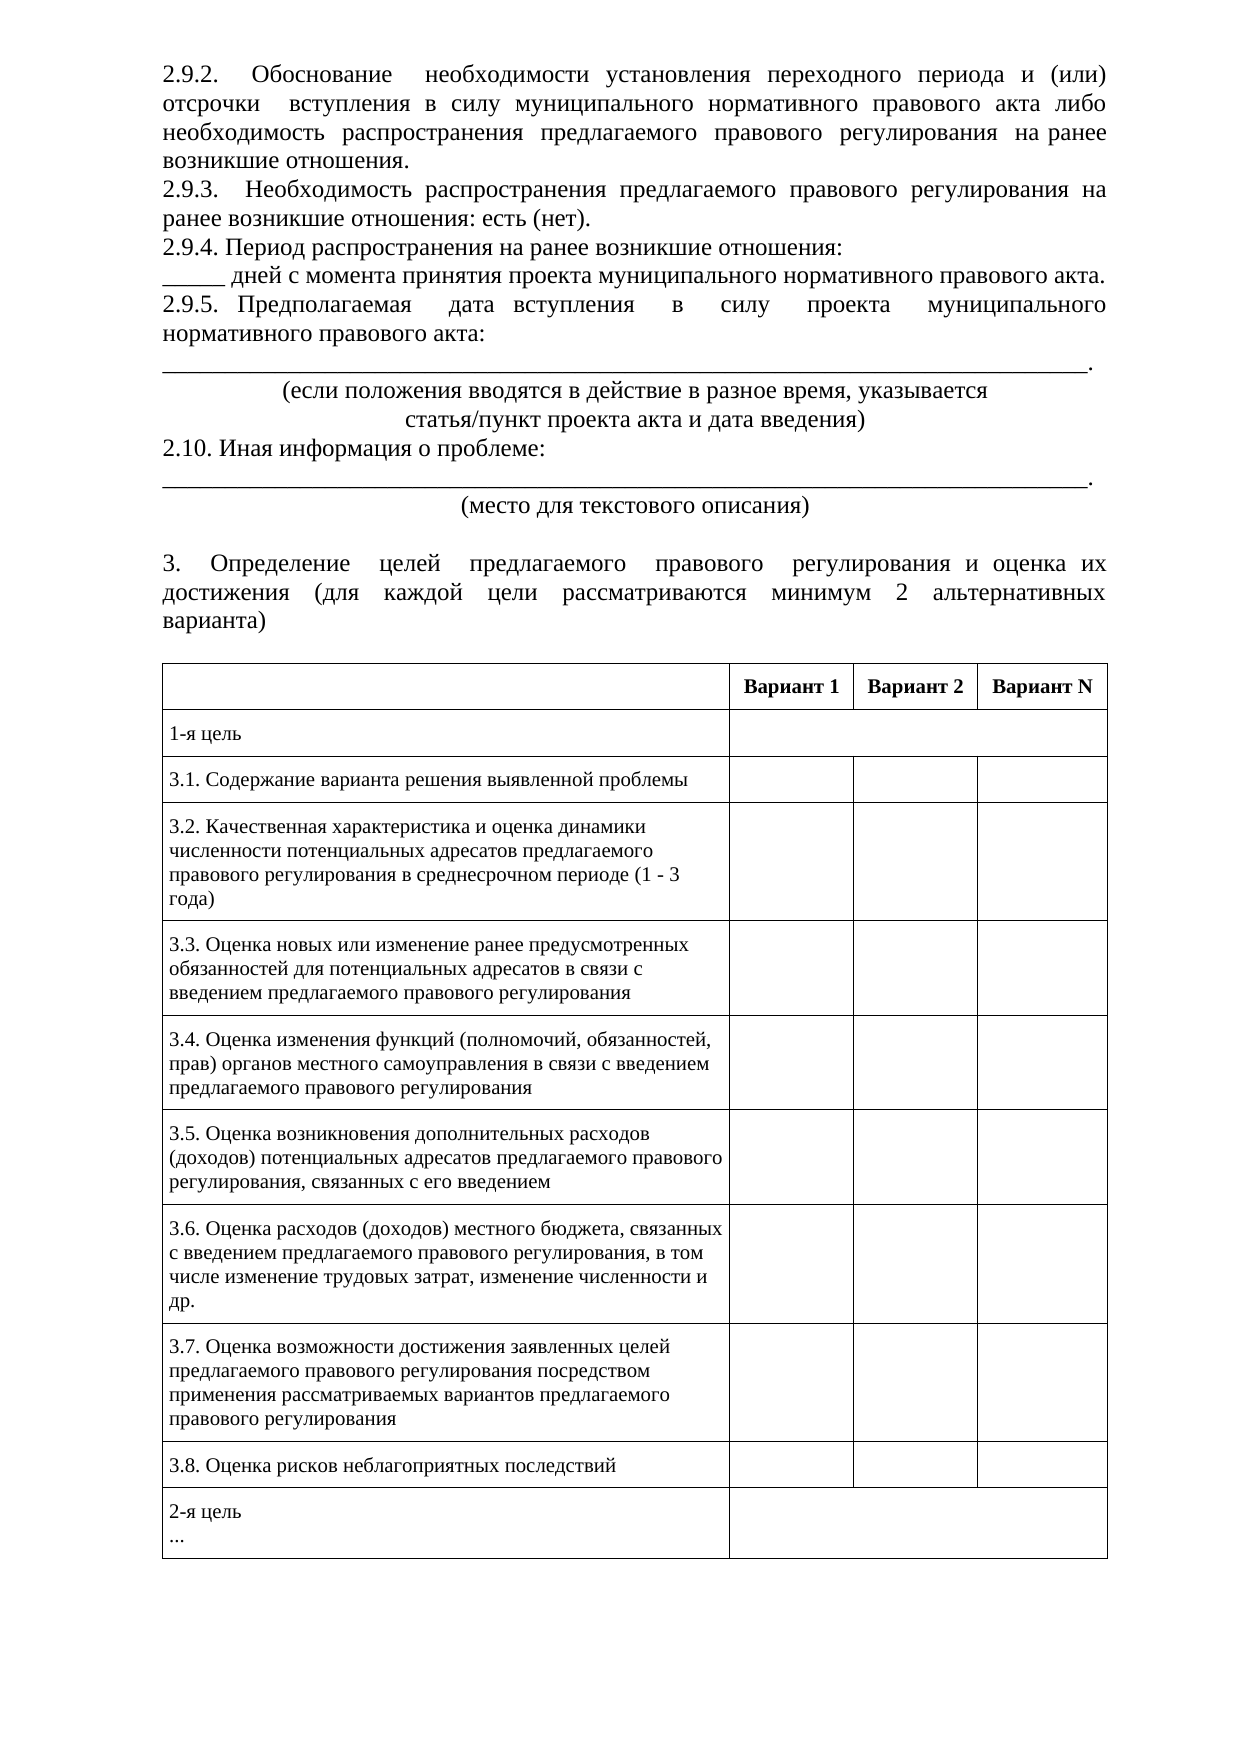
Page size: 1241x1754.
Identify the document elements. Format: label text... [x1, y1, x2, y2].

table_cell [730, 710, 1107, 756]
table_cell [978, 1205, 1107, 1322]
table_cell [730, 1110, 853, 1204]
table_cell [730, 921, 853, 1015]
subtitle 2.9.5. Предполагаемая дата вступления в силу проекта муниципального нормативного правового акта: [162, 289, 1107, 347]
table_cell [978, 1016, 1107, 1109]
table_cell 3.1. Содержание варианта решения выявленной проблемы [163, 757, 729, 802]
table_cell 3.2. Качественная характеристика и оценка динамики численности потенциальных адресатов предлагаемого правового регулирования в среднесрочном периоде (1 - 3 года) [163, 803, 729, 920]
table_cell [854, 1205, 977, 1322]
subtitle __________________________________________________________________________. [162, 462, 1107, 490]
table_cell [854, 1442, 977, 1487]
table_cell 3.5. Оценка возникновения дополнительных расходов (доходов) потенциальных адресатов предлагаемого правового регулирования, связанных с его введением [163, 1110, 729, 1204]
table_cell [730, 803, 853, 920]
table_header Вариант N [978, 664, 1107, 709]
table_cell [978, 757, 1107, 802]
table_cell [854, 1110, 977, 1204]
subtitle (место для текстового описания) [162, 490, 1107, 519]
table_cell [730, 1488, 1107, 1558]
subtitle (если положения вводятся в действие в разное время, указывается [162, 375, 1107, 404]
subtitle 2.9.3. Необходимость распространения предлагаемого правового регулирования на ранее возникшие отношения: есть (нет). [162, 174, 1107, 232]
subtitle 3. Определение целей предлагаемого правового регулирования и оценка их достижения (для каждой цели рассматриваются минимум 2 альтернативных варианта) [162, 548, 1107, 634]
table_cell [978, 1324, 1107, 1441]
subtitle _____ дней с момента принятия проекта муниципального нормативного правового акта. [162, 260, 1107, 289]
table_cell 1-я цель [163, 710, 729, 756]
table_cell [730, 757, 853, 802]
table_cell [730, 1324, 853, 1441]
subtitle статья/пункт проекта акта и дата введения) [162, 404, 1107, 433]
table_cell 2-я цель ... [163, 1488, 729, 1558]
table_cell 3.8. Оценка рисков неблагоприятных последствий [163, 1442, 729, 1487]
table_cell [854, 757, 977, 802]
subtitle 2.9.2. Обоснование необходимости установления переходного периода и (или) отсрочки вступления в силу муниципального нормативного правового акта либо необходимость распространения предлагаемого правового регулирования на ранее возникшие отношения. [162, 59, 1107, 174]
table_cell [730, 1205, 853, 1322]
table_header Вариант 1 [730, 664, 853, 709]
table_cell [730, 1016, 853, 1109]
table_cell [854, 1324, 977, 1441]
table_cell 3.3. Оценка новых или изменение ранее предусмотренных обязанностей для потенциальных адресатов в связи с введением предлагаемого правового регулирования [163, 921, 729, 1015]
table_cell [978, 921, 1107, 1015]
table_cell 3.4. Оценка изменения функций (полномочий, обязанностей, прав) органов местного самоуправления в связи с введением предлагаемого правового регулирования [163, 1016, 729, 1109]
subtitle __________________________________________________________________________. [162, 347, 1107, 375]
table_cell 3.7. Оценка возможности достижения заявленных целей предлагаемого правового регулирования посредством применения рассматриваемых вариантов предлагаемого правового регулирования [163, 1324, 729, 1441]
table_header [163, 664, 729, 709]
table_cell [978, 1110, 1107, 1204]
table_cell [730, 1442, 853, 1487]
table_header Вариант 2 [854, 664, 977, 709]
subtitle 2.10. Иная информация о проблеме: [162, 433, 1107, 462]
table_cell [978, 1442, 1107, 1487]
subtitle 2.9.4. Период распространения на ранее возникшие отношения: [162, 232, 1107, 260]
table_cell [978, 803, 1107, 920]
table_cell [854, 921, 977, 1015]
table_cell [854, 1016, 977, 1109]
table_cell [854, 803, 977, 920]
table_cell 3.6. Оценка расходов (доходов) местного бюджета, связанных с введением предлагаемого правового регулирования, в том числе изменение трудовых затрат, изменение численности и др. [163, 1205, 729, 1322]
